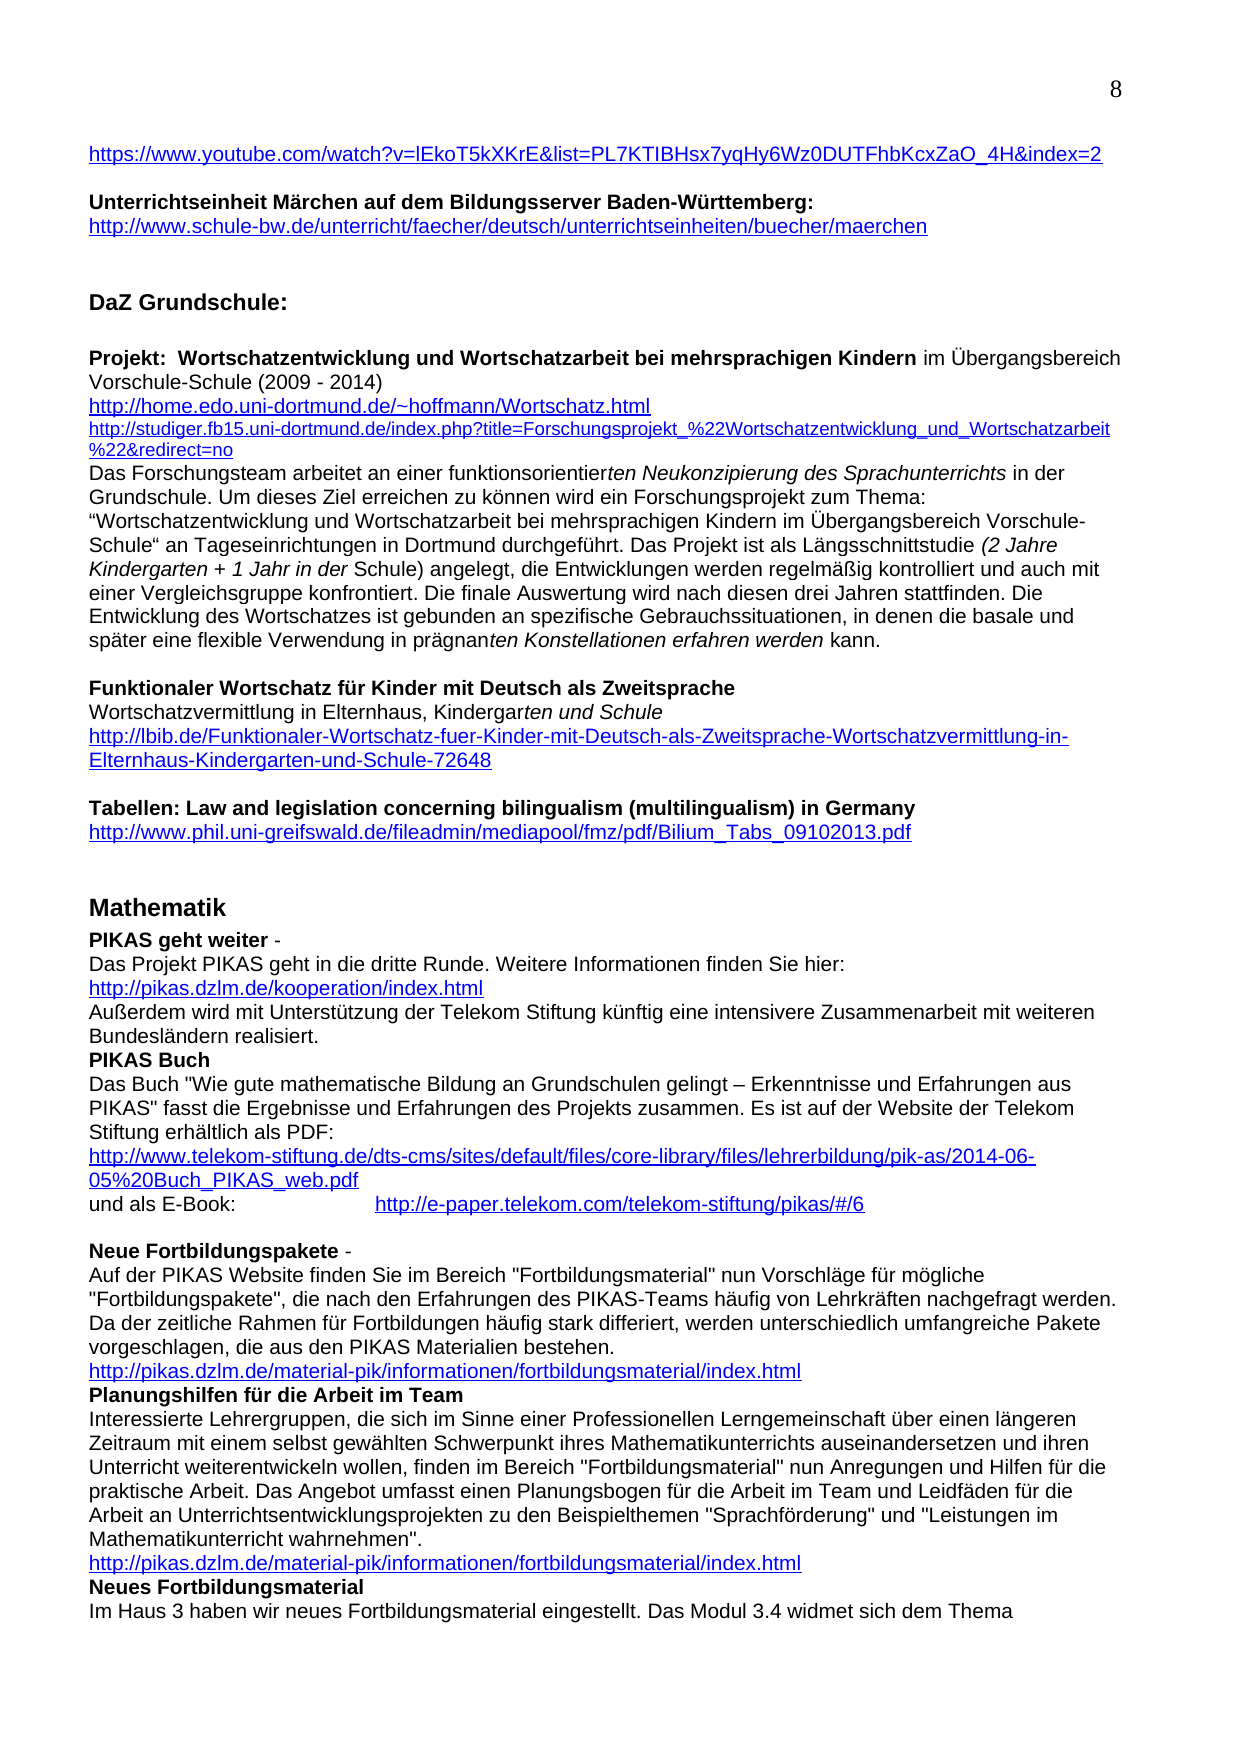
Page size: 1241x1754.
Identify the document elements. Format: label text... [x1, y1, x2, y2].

text Das Forschungsteam arbeitet an einer funktionsorientierten Neukonzipierung des Sprachunterrichts in der Grundschule. Um dieses Ziel erreichen zu können wird ein Forschungsprojekt zum Thema: “Wortschatzentwicklung und Wortschatzarbeit bei mehrsprachigen Kindern im Übergangsbereich Vorschule-Schule“ an Tageseinrichtungen in Dortmund durchgeführt. Das Projekt ist als Längsschnittstudie (2 Jahre Kindergarten + 1 Jahr in der Schule) angelegt, die Entwicklungen werden regelmäßig kontrolliert und auch mit einer Vergleichsgruppe konfrontiert. Die finale Auswertung wird nach diesen drei Jahren stattfinden. Die Entwicklung des Wortschatzes ist gebunden an spezifische Gebrauchssituationen, in denen die basale und später eine flexible Verwendung in prägnanten Konstellationen erfahren werden kann. [89, 461, 1122, 652]
text Außerdem wird mit Unterstützung der Telekom Stiftung künftig eine intensivere Zusammenarbeit mit weiteren Bundesländern realisiert. [89, 1000, 1122, 1048]
text Interessierte Lehrergruppen, die sich im Sinne einer Professionellen Lerngemeinschaft über einen längeren Zeitraum mit einem selbst gewählten Schwerpunkt ihres Mathematikunterrichts auseinandersetzen und ihren Unterricht weiterentwickeln wollen, finden im Bereich "Fortbildungsmaterial" nun Anregungen und Hilfen für die praktische Arbeit. Das Angebot umfasst einen Planungsbogen für die Arbeit im Team und Leidfäden für die Arbeit an Unterrichtsentwicklungsprojekten zu den Beispielthemen "Sprachförderung" und "Leistungen im Mathematikunterricht wahrnehmen". [89, 1407, 1122, 1551]
text https://www.youtube.com/watch?v=lEkoT5kXKrE&list=PL7KTIBHsx7yqHy6Wz0DUTFhbKcxZaO_4H&index=2 [89, 142, 1122, 166]
text Tabellen: Law and legislation concerning bilingualism (multilingualism) in Germany [89, 796, 1122, 820]
text http://home.edo.uni-dortmund.de/~hoffmann/Wortschatz.html [89, 393, 1122, 417]
text Wortschatzvermittlung in Elternhaus, Kindergarten und Schule [89, 700, 1122, 724]
text PIKAS Buch [89, 1048, 1122, 1072]
text Projekt: Wortschatzentwicklung und Wortschatzarbeit bei mehrsprachigen Kindern im Übergangsbereich Vorschule-Schule (2009 - 2014) [89, 346, 1122, 393]
text Planungshilfen für die Arbeit im Team [89, 1383, 1122, 1407]
text http://www.schule-bw.de/unterricht/faecher/deutsch/unterrichtseinheiten/buecher/maerchen [89, 214, 1122, 238]
text Das Projekt PIKAS geht in die dritte Runde. Weitere Informationen finden Sie hier: http://pikas.dzlm.de/kooperation/index.html [89, 952, 1122, 1000]
text und als E-Book: http://e-paper.telekom.com/telekom-stiftung/pikas/#/6 [89, 1191, 1122, 1215]
text Funktionaler Wortschatz für Kinder mit Deutsch als Zweitsprache [89, 676, 1122, 700]
text http://www.phil.uni-greifswald.de/fileadmin/mediapool/fmz/pdf/Bilium_Tabs_09102013.pdf [89, 820, 1122, 844]
text http://pikas.dzlm.de/material-pik/informationen/fortbildungsmaterial/index.html [89, 1551, 1122, 1575]
text Unterrichtseinheit Märchen auf dem Bildungsserver Baden-Württemberg: [89, 190, 1122, 214]
text http://www.telekom-stiftung.de/dts-cms/sites/default/files/core-library/files/lehrerbildung/pik-as/2014-06-05%20Buch_PIKAS_web.pdf [89, 1143, 1122, 1191]
text http://pikas.dzlm.de/material-pik/informationen/fortbildungsmaterial/index.html [89, 1359, 1122, 1383]
text Das Buch "Wie gute mathematische Bildung an Grundschulen gelingt – Erkenntnisse und Erfahrungen aus PIKAS" fasst die Ergebnisse und Erfahrungen des Projekts zusammen. Es ist auf der Website der Telekom Stiftung erhältlich als PDF: [89, 1072, 1122, 1143]
text Auf der PIKAS Website finden Sie im Bereich "Fortbildungsmaterial" nun Vorschläge für mögliche "Fortbildungspakete", die nach den Erfahrungen des PIKAS-Teams häufig von Lehrkräften nachgefragt werden. Da der zeitliche Rahmen für Fortbildungen häufig stark differiert, werden unterschiedlich umfangreiche Pakete vorgeschlagen, die aus den PIKAS Materialien bestehen. [89, 1263, 1122, 1359]
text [89, 1599, 1122, 1623]
text http://studiger.fb15.uni-dortmund.de/index.php?title=Forschungsprojekt_%22Wortschatzentwicklung_und_Wortschatzarbeit%22&redirect=no [89, 417, 1122, 461]
text Neue Fortbildungspakete - [89, 1239, 1122, 1263]
subtitle Mathematik [89, 893, 1122, 922]
subtitle DaZ Grundschule: [89, 287, 1122, 315]
text Neues Fortbildungsmaterial [89, 1575, 1122, 1599]
text http://lbib.de/Funktionaler-Wortschatz-fuer-Kinder-mit-Deutsch-als-Zweitsprache-Wortschatzvermittlung-in-Elternhaus-Kindergarten-und-Schule-72648 [89, 724, 1122, 772]
text PIKAS geht weiter - [89, 928, 1122, 952]
